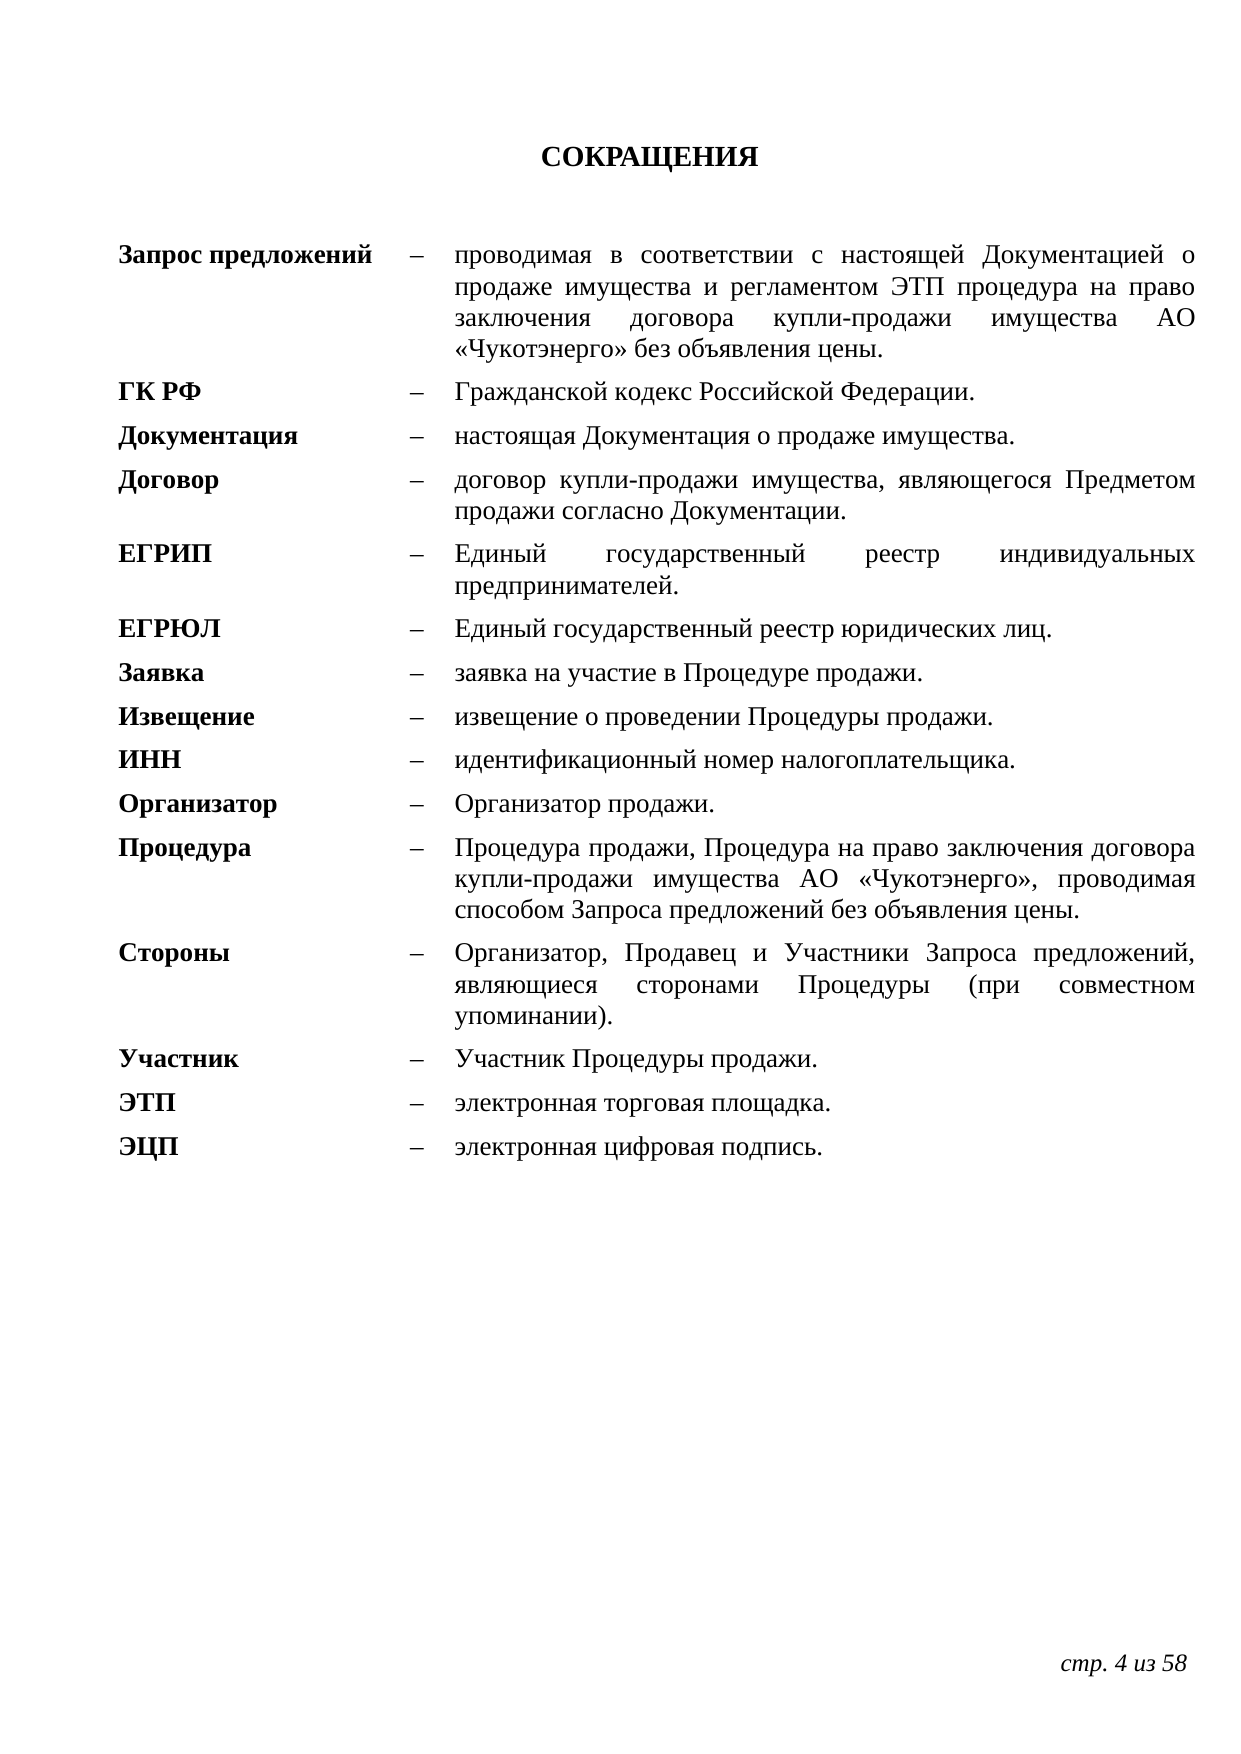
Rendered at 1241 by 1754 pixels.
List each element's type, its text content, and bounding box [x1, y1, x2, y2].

table_cell Стороны [107, 924, 399, 1030]
table_cell электронная цифровая подпись. [443, 1117, 1207, 1161]
table_cell – [399, 363, 443, 407]
table_cell Заявка [107, 644, 399, 687]
table_cell ЭТП [107, 1074, 399, 1117]
table_cell – [399, 775, 443, 818]
table_header – [399, 226, 443, 363]
table_cell – [399, 1030, 443, 1074]
table_cell Извещение [107, 687, 399, 731]
subtitle СОКРАЩЕНИЯ [118, 139, 1181, 172]
table_cell Единый государственный реестр индивидуальных предпринимателей. [443, 525, 1207, 600]
table_cell ЕГРЮЛ [107, 600, 399, 643]
table_cell ЕГРИП [107, 525, 399, 600]
table_cell Участник Процедуры продажи. [443, 1030, 1207, 1074]
table_cell Документация [107, 407, 399, 450]
table_cell – [399, 687, 443, 731]
table_cell электронная торговая площадка. [443, 1074, 1207, 1117]
table_cell – [399, 525, 443, 600]
table_cell идентификационный номер налогоплательщика. [443, 731, 1207, 774]
table_cell Организатор, Продавец и Участники Запроса предложений, являющиеся сторонами Процедуры (при совместном упоминании). [443, 924, 1207, 1030]
table_cell – [399, 644, 443, 687]
table_cell Единый государственный реестр юридических лиц. [443, 600, 1207, 643]
table_cell – [399, 731, 443, 774]
table_cell заявка на участие в Процедуре продажи. [443, 644, 1207, 687]
table_cell Участник [107, 1030, 399, 1074]
table_cell Гражданской кодекс Российской Федерации. [443, 363, 1207, 407]
table_cell – [399, 818, 443, 924]
table_cell Процедура [107, 818, 399, 924]
table_cell – [399, 407, 443, 450]
table_cell ИНН [107, 731, 399, 774]
table_cell Организатор [107, 775, 399, 818]
table_cell – [399, 600, 443, 643]
table_cell Процедура продажи, Процедура на право заключения договора купли-продажи имущества АО «Чукотэнерго», проводимая способом Запроса предложений без объявления цены. [443, 818, 1207, 924]
table_cell ЭЦП [107, 1117, 399, 1161]
table_cell настоящая Документация о продаже имущества. [443, 407, 1207, 450]
table_cell – [399, 1074, 443, 1117]
table_cell – [399, 450, 443, 525]
table_cell – [399, 1117, 443, 1161]
table_cell ГК РФ [107, 363, 399, 407]
table_header проводимая в соответствии с настоящей Документацией о продаже имущества и регламентом ЭТП процедура на право заключения договора купли-продажи имущества АО «Чукотэнерго» без объявления цены. [443, 226, 1207, 363]
table_cell Организатор продажи. [443, 775, 1207, 818]
table_header Запрос предложений [107, 226, 399, 363]
table_cell Договор [107, 450, 399, 525]
table_cell извещение о проведении Процедуры продажи. [443, 687, 1207, 731]
table_cell – [399, 924, 443, 1030]
table_cell договор купли-продажи имущества, являющегося Предметом продажи согласно Документации. [443, 450, 1207, 525]
